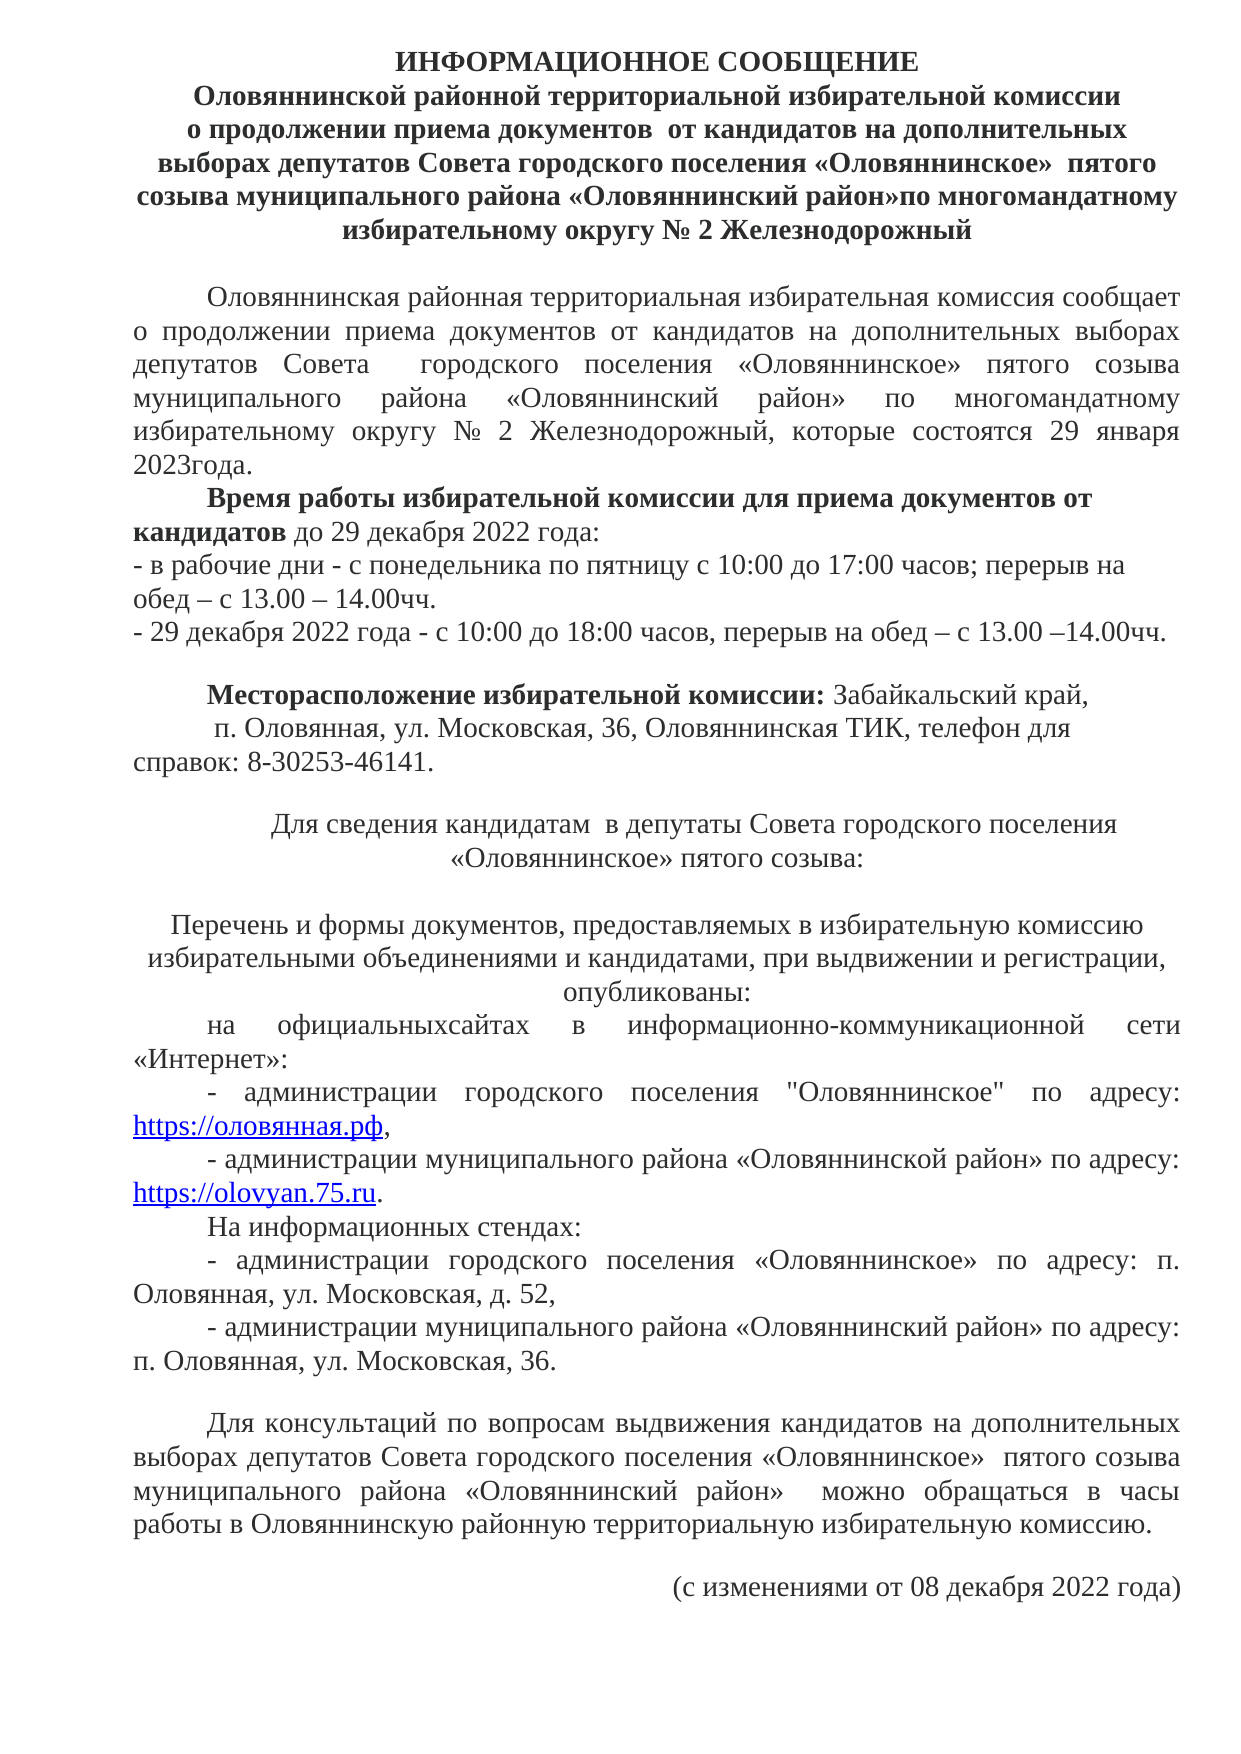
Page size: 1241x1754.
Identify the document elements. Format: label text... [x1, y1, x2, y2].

text ИНФОРМАЦИОННОЕ СООБЩЕНИЕ Оловяннинской районной территориальной избирательной комиссии о продолжении приема документов от кандидатов на дополнительных выборах депутатов Совета городского поселения «Оловяннинское» пятого созыва муниципального района «Оловяннинский район»по многомандатному избирательному округу № 2 Железнодорожный [133, 44, 1181, 246]
text Месторасположение избирательной комиссии: Забайкальский край, [133, 677, 1181, 710]
text Перечень и формы документов, предоставляемых в избирательную комиссию избирательными объединениями и кандидатами, при выдвижении и регистрации, опубликованы: [133, 873, 1181, 1007]
text Оловяннинская районная территориальная избирательная комиссия сообщает о продолжении приема документов от кандидатов на дополнительных выборах депутатов Совета городского поселения «Оловяннинское» пятого созыва муниципального района «Оловяннинский район» по многомандатному избирательному округу № 2 Железнодорожный, которые состоятся 29 января 2023года. [133, 279, 1181, 480]
text на официальныхсайтах в информационно-коммуникационной сети «Интернет»: [133, 1007, 1181, 1074]
text - администрации муниципального района «Оловяннинский район» по адресу: п. Оловянная, ул. Московская, 36. [133, 1309, 1181, 1376]
text Для консультаций по вопросам выдвижения кандидатов на дополнительных выборах депутатов Совета городского поселения «Оловяннинское» пятого созыва муниципального района «Оловяннинский район» можно обращаться в часы работы в Оловяннинскую районную территориальную избирательную комиссию. [133, 1406, 1181, 1540]
text - администрации муниципального района «Оловяннинской район» по адресу: https://olovyan.75.ru. [133, 1142, 1181, 1209]
text (с изменениями от 08 декабря 2022 года) [133, 1569, 1181, 1602]
text Время работы избирательной комиссии для приема документов от кандидатов до 29 декабря 2022 года: - в рабочие дни - с понедельника по пятницу с 10:00 до 17:00 часов; перерыв на обед – с 13.00 – 14.00чч. - 29 декабря 2022 года - с 10:00 до 18:00 часов, перерыв на обед – с 13.00 –14.00чч. [133, 480, 1181, 677]
text п. Оловянная, ул. Московская, 36, Оловяннинская ТИК, телефон для справок: 8-30253-46141. [133, 710, 1181, 806]
text Для сведения кандидатам в депутаты Совета городского поселения «Оловяннинское» пятого созыва: [133, 806, 1181, 873]
text На информационных стендах: [133, 1209, 1181, 1242]
text - администрации городского поселения "Оловяннинское" по адресу: https://оловянная.рф, [133, 1074, 1181, 1142]
text - администрации городского поселения «Оловяннинское» по адресу: п. Оловянная, ул. Московская, д. 52, [133, 1242, 1181, 1309]
